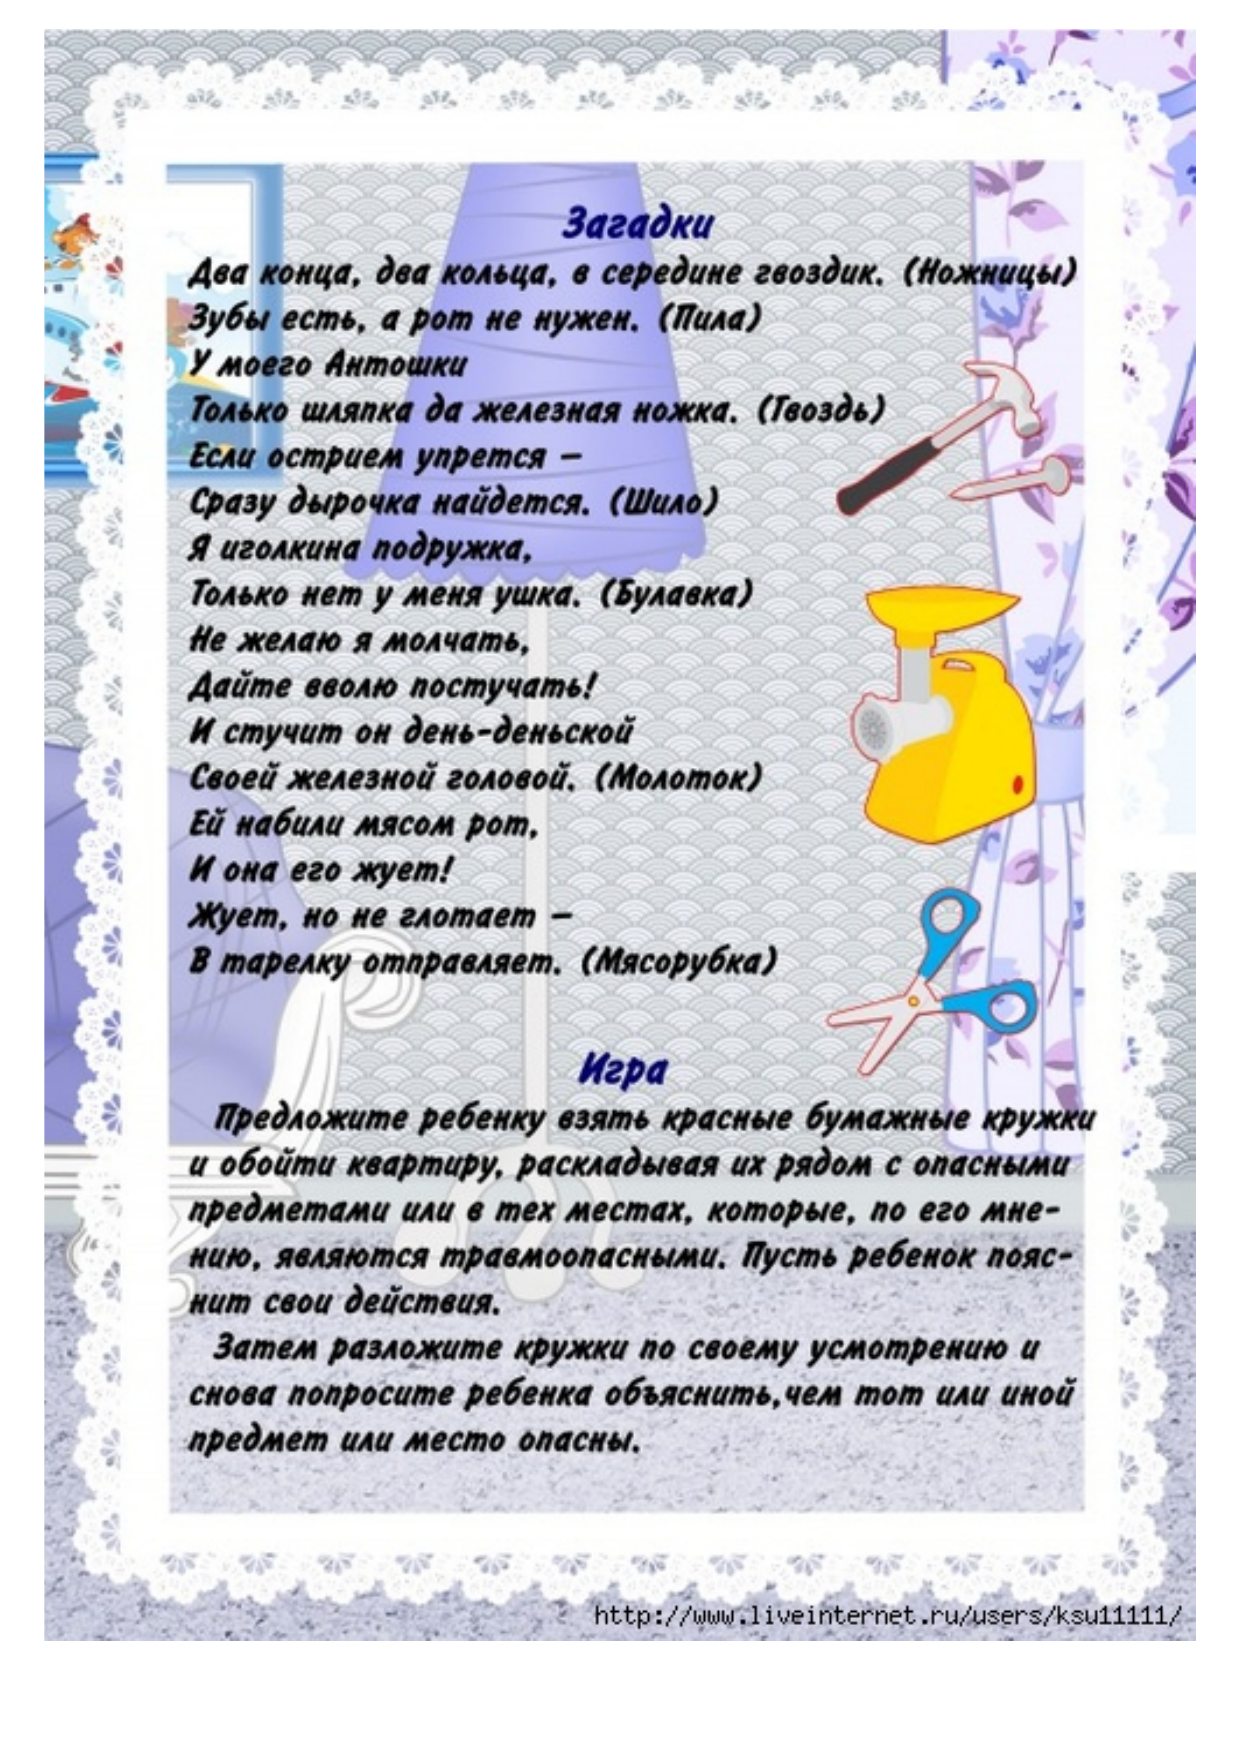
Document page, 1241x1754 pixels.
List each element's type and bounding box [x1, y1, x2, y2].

picture [44, 29, 1196, 1641]
